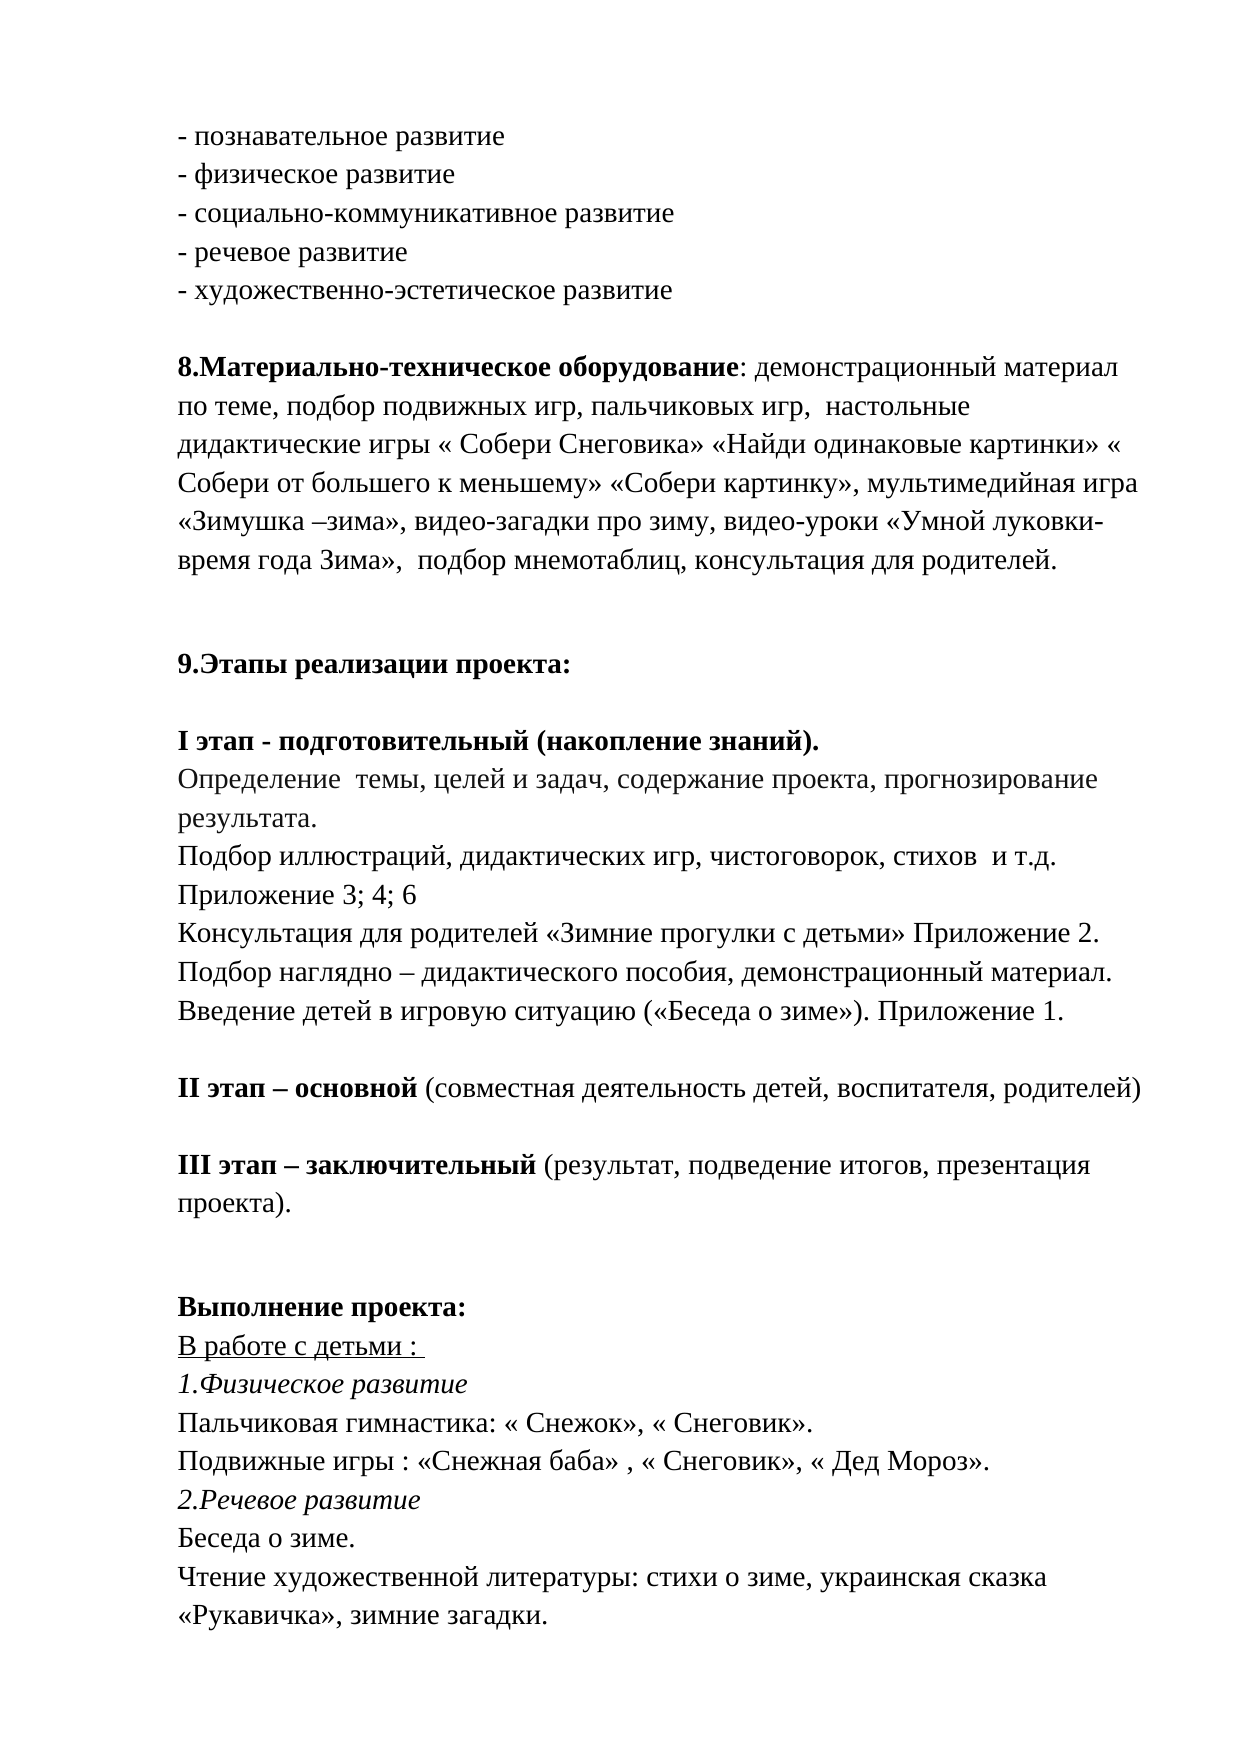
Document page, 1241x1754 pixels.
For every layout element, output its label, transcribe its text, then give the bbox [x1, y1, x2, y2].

text - физическое развитие [177, 157, 1152, 190]
text III этап – заключительный (результат, подведение итогов, презентация проекта). [177, 1147, 1152, 1219]
text Чтение художественной литературы: стихи о зиме, украинская сказка «Рукавичка», зимние загадки. [177, 1559, 1152, 1631]
text Подвижные игры : «Снежная баба» , « Снеговик», « Дед Мороз». [177, 1443, 1152, 1477]
text В работе с детьми : [177, 1328, 1152, 1361]
text II этап – основной (совместная деятельность детей, воспитателя, родителей) [177, 1070, 1152, 1103]
text Введение детей в игровую ситуацию («Беседа о зиме»). Приложение 1. [177, 993, 1152, 1026]
text Консультация для родителей «Зимние прогулки с детьми» Приложение 2. [177, 916, 1152, 949]
text Подбор иллюстраций, дидактических игр, чистоговорок, стихов и т.д. Приложение 3; 4; 6 [177, 838, 1152, 911]
text - художественно-эстетическое развитие [177, 272, 1152, 306]
text - познавательное развитие [177, 118, 1152, 152]
text I этап - подготовительный (накопление знаний). [177, 723, 1152, 756]
text Подбор наглядно – дидактического пособия, демонстрационный материал. [177, 954, 1152, 988]
text - социально-коммуникативное развитие [177, 195, 1152, 229]
text 9.Этапы реализации проекта: [177, 646, 1152, 679]
text 2.Речевое развитие [177, 1482, 1152, 1515]
text Беседа о зиме. [177, 1520, 1152, 1554]
text - речевое развитие [177, 234, 1152, 267]
text 8.Материально-техническое оборудование: демонстрационный материал по теме, подбор подвижных игр, пальчиковых игр, настольные дидактические игры « Собери Снеговика» «Найди одинаковые картинки» « Собери от большего к меньшему» «Собери картинку», мультимедийная игра «Зимушка –зима», видео-загадки про зиму, видео-уроки «Умной луковки- время года Зима», подбор мнемотаблиц, консультация для родителей. [177, 349, 1152, 576]
text Пальчиковая гимнастика: « Снежок», « Снеговик». [177, 1405, 1152, 1438]
text Выполнение проекта: [177, 1289, 1152, 1323]
text 1.Физическое развитие [177, 1366, 1152, 1400]
text Определение темы, целей и задач, содержание проекта, прогнозирование результата. [177, 761, 1152, 833]
